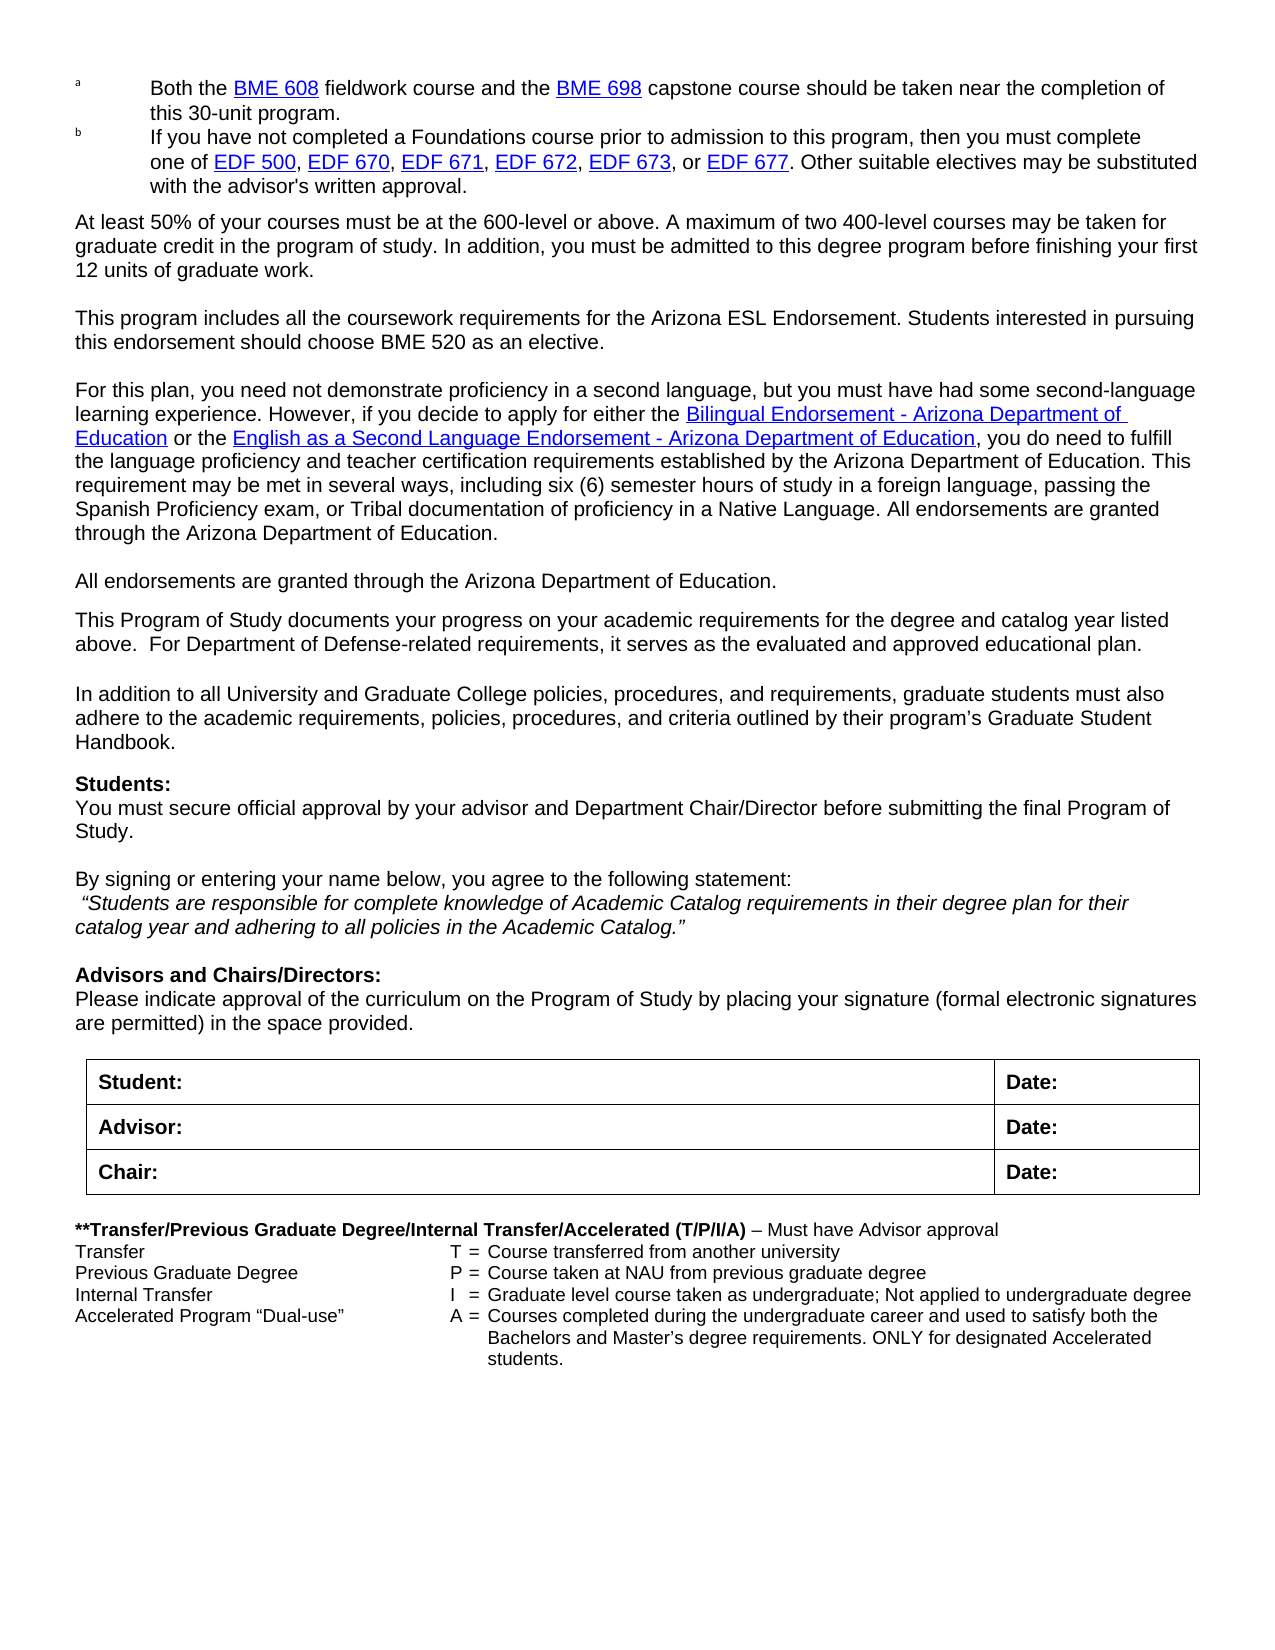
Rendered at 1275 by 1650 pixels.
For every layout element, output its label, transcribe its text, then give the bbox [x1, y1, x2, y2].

table_cell Date: [995, 1150, 1199, 1194]
text one of EDF 500, EDF 670, EDF 671, EDF 672, EDF 673, or EDF 677. Other suitable electives may be substituted with the advisor's written approval. [150, 150, 1200, 198]
text **Transfer/Previous Graduate Degree/Internal Transfer/Accelerated (T/P/I/A) – Must have Advisor approval [75, 1219, 1200, 1240]
text Previous Graduate Degree P = Course taken at NAU from previous graduate degree [75, 1262, 1200, 1283]
table_cell Date: [995, 1105, 1199, 1149]
text Please indicate approval of the curriculum on the Program of Study by placing your signature (formal electronic signatures are permitted) in the space provided. [75, 987, 1200, 1035]
text In addition to all University and Graduate College policies, procedures, and requirements, graduate students must also adhere to the academic requirements, policies, procedures, and criteria outlined by their program’s Graduate Student Handbook. [75, 682, 1200, 753]
table_header Date: [995, 1060, 1199, 1104]
table_cell Chair: [87, 1150, 994, 1194]
text By signing or entering your name below, you agree to the following statement: [75, 867, 1200, 891]
text Advisors and Chairs/Directors: [75, 963, 1200, 987]
table_cell Advisor: [87, 1105, 994, 1149]
text Internal Transfer I = Graduate level course taken as undergraduate; Not applied to undergraduate degree [75, 1283, 1200, 1305]
text At least 50% of your courses must be at the 600-level or above. A maximum of two 400-level courses may be taken for graduate credit in the program of study. In addition, you must be admitted to this degree program before finishing your first 12 units of graduate work. This program includes all the coursework requirements for the Arizona ESL Endorsement. Students interested in pursuing this endorsement should choose BME 520 as an elective. For this plan, you need not demonstrate proficiency in a second language, but you must have had some second-language learning experience. However, if you decide to apply for either the Bilingual Endorsement - Arizona Department of Education or the English as a Second Language Endorsement - Arizona Department of Education, you do need to fulfill the language proficiency and teacher certification requirements established by the Arizona Department of Education. This requirement may be met in several ways, including six (6) semester hours of study in a foreign language, passing the Spanish Proficiency exam, or Tribal documentation of proficiency in a Native Language. All endorsements are granted through the Arizona Department of Education. All endorsements are granted through the Arizona Department of Education. [75, 210, 1200, 593]
text Transfer T = Course transferred from another university [75, 1240, 1200, 1262]
text Students: [75, 771, 1200, 795]
text You must secure official approval by your advisor and Department Chair/Director before submitting the final Program of Study. [75, 795, 1200, 843]
text This Program of Study documents your progress on your academic requirements for the degree and catalog year listed above. For Department of Defense-related requirements, it serves as the evaluated and approved educational plan. [75, 607, 1200, 655]
text b If you have not completed a Foundations course prior to admission to this program, then you must complete [75, 124, 1200, 150]
text this 30-unit program. [75, 100, 1200, 124]
text Accelerated Program “Dual-use” A = Courses completed during the undergraduate career and used to satisfy both the Bachelors and Master’s degree requirements. ONLY for designated Accelerated students. [75, 1305, 1200, 1370]
table_header Student: [87, 1060, 994, 1104]
text a Both the BME 608 fieldwork course and the BME 698 capstone course should be taken near the completion of [75, 75, 1200, 100]
text “Students are responsible for complete knowledge of Academic Catalog requirements in their degree plan for their catalog year and adhering to all policies in the Academic Catalog.” [75, 891, 1200, 939]
